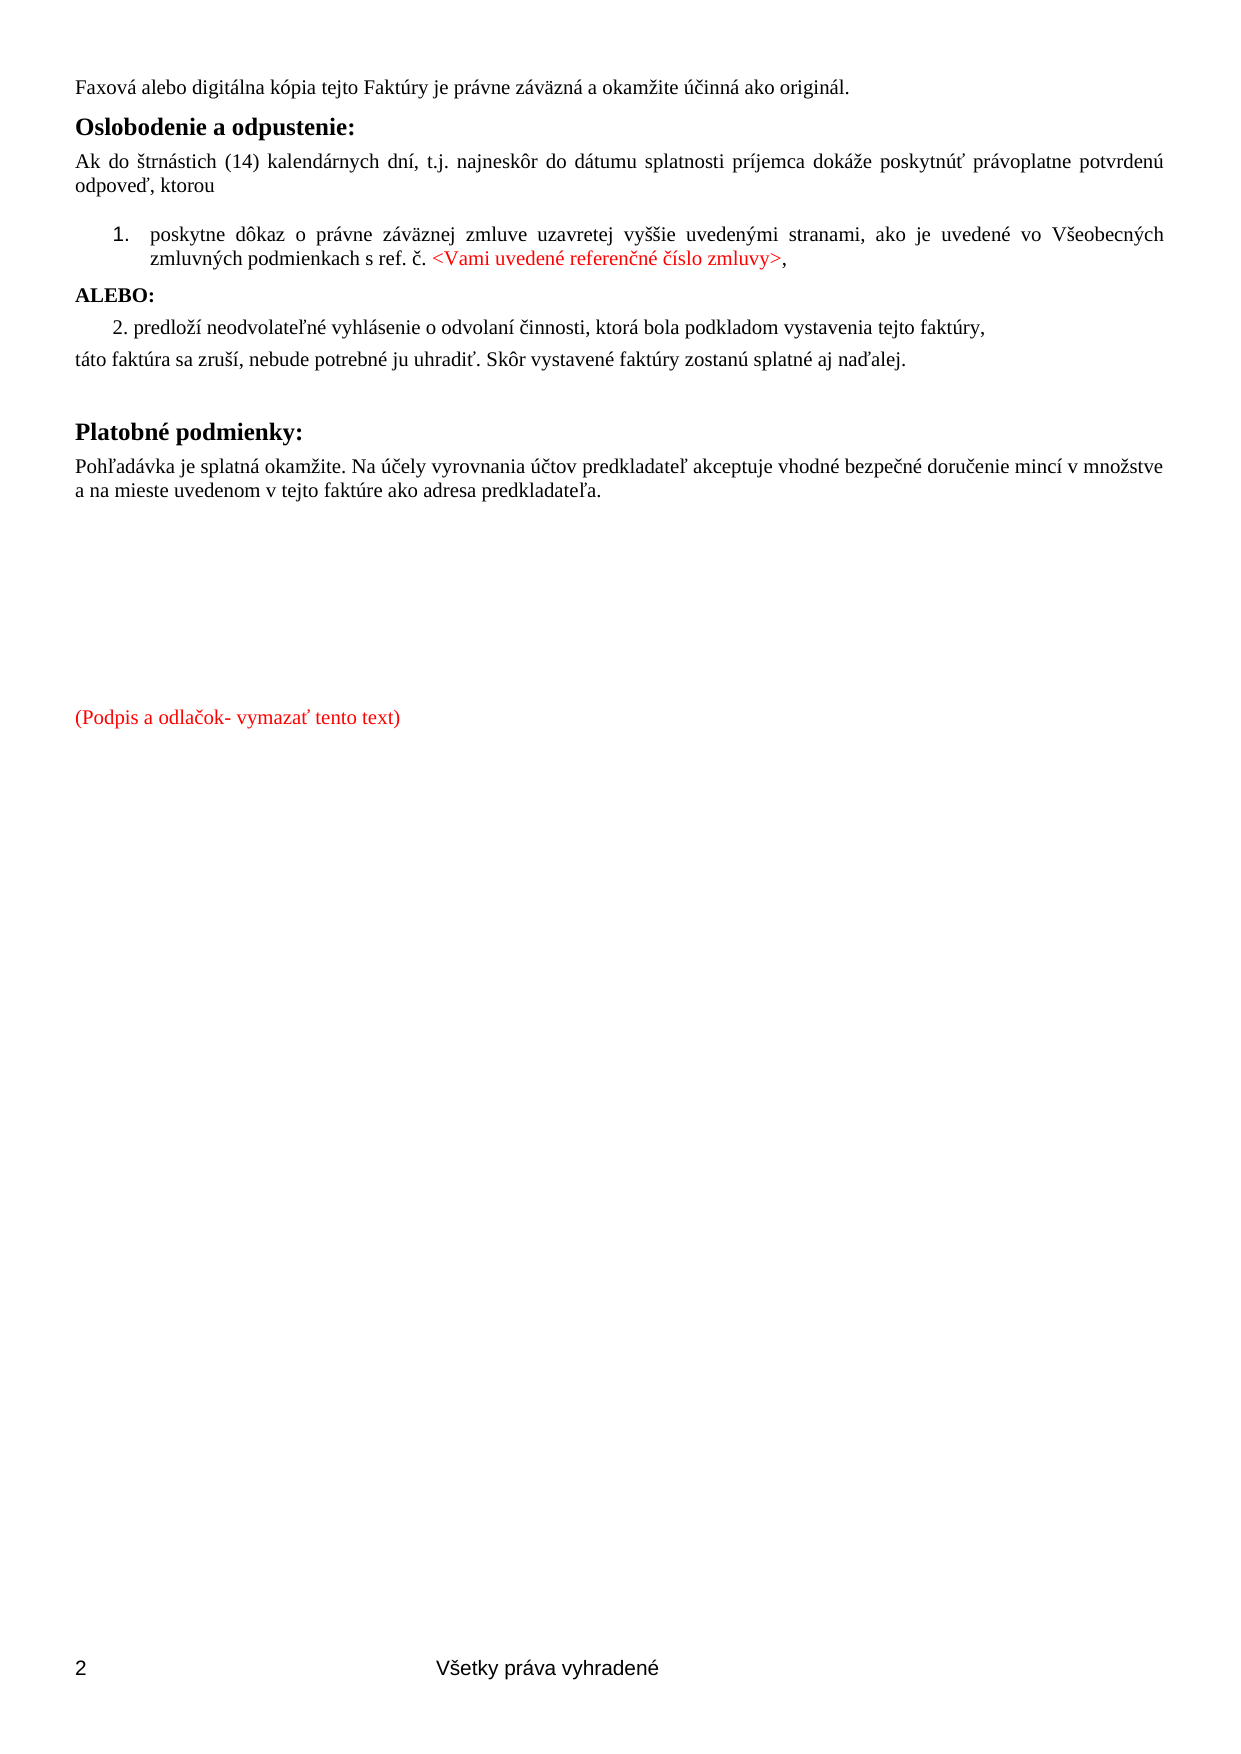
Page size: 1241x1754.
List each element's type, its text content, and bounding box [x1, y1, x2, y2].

text ALEBO: [75, 282, 1165, 307]
text Oslobodenie a odpustenie: [75, 112, 1165, 140]
text Ak do štrnástich (14) kalendárnych dní, t.j. najneskôr do dátumu splatnosti príjemca dokáže poskytnúť právoplatne potvrdenú odpoveď, ktorou [75, 149, 1165, 197]
text Pohľadávka je splatná okamžite. Na účely vyrovnania účtov predkladateľ akceptuje vhodné bezpečné doručenie mincí v množstve a na mieste uvedenom v tejto faktúre ako adresa predkladateľa. [75, 454, 1165, 502]
list poskytne dôkaz o právne záväznej zmluve uzavretej vyššie uvedenými stranami, ako je uvedené vo Všeobecných zmluvných podmienkach s ref. č. <Vami uvedené referenčné číslo zmluvy>, [112, 222, 1165, 270]
text Faxová alebo digitálna kópia tejto Faktúry je právne záväzná a okamžite účinná ako originál. [75, 75, 1165, 99]
text Platobné podmienky: [75, 417, 1165, 446]
list 2. predloží neodvolateľné vyhlásenie o odvolaní činnosti, ktorá bola podkladom vystavenia tejto faktúry, [112, 315, 1165, 339]
text táto faktúra sa zruší, nebude potrebné ju uhradiť. Skôr vystavené faktúry zostanú splatné aj naďalej. [75, 347, 1165, 371]
text (Podpis a odlačok- vymazať tento text) [75, 705, 1165, 729]
